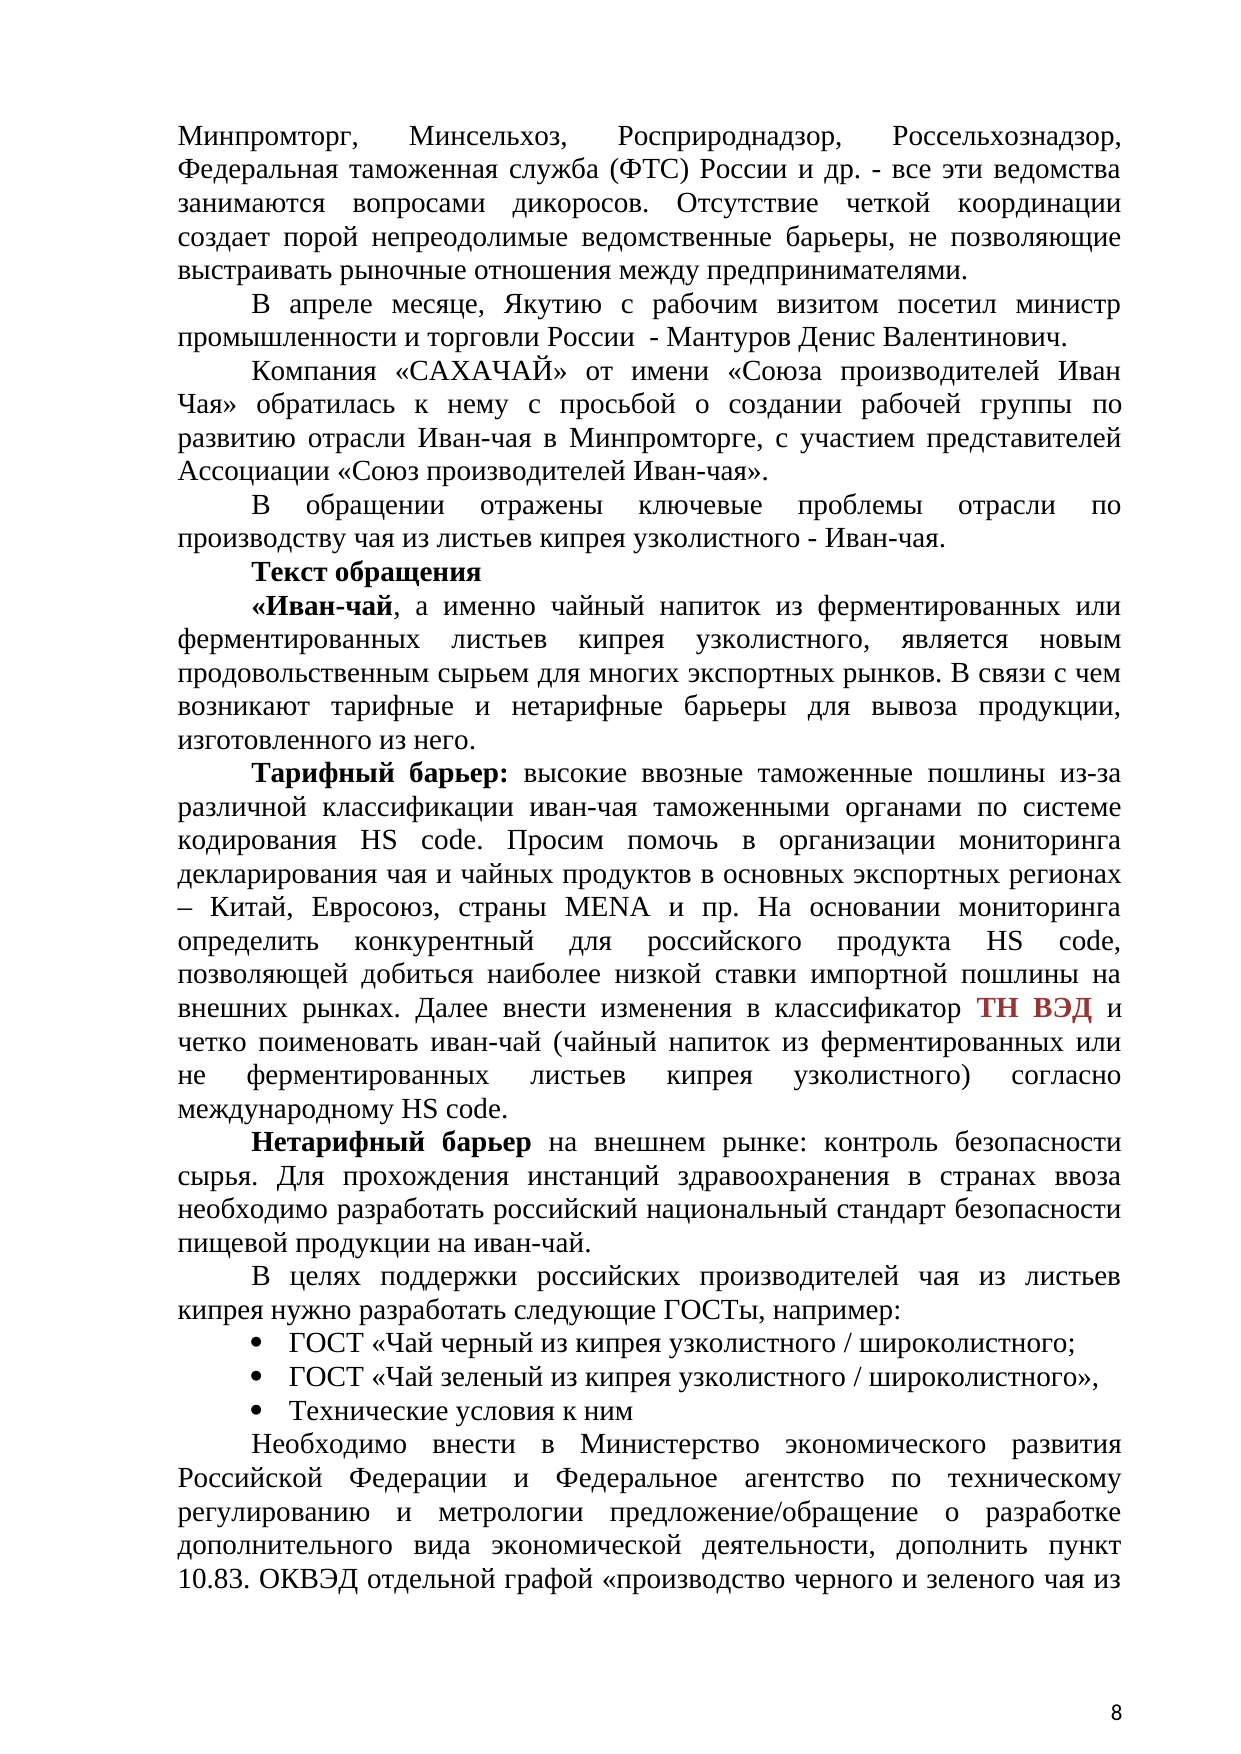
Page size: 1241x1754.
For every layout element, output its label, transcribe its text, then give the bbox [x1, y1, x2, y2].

text В обращении отражены ключевые проблемы отрасли по производству чая из листьев кипрея узколистного - Иван-чая. [177, 487, 1122, 554]
text «Иван-чай, а именно чайный напиток из ферментированных или ферментированных листьев кипрея узколистного, является новым продовольственным сырьем для многих экспортных рынков. В связи с чем возникают тарифные и нетарифные барьеры для вывоза продукции, изготовленного из него. [177, 588, 1122, 755]
text Тарифный барьер: высокие ввозные таможенные пошлины из-за различной классификации иван-чая таможенными органами по системе кодирования HS code. Просим помочь в организации мониторинга декларирования чая и чайных продуктов в основных экспортных регионах – Китай, Евросоюз, страны MENA и пр. На основании мониторинга определить конкурентный для российского продукта HS code, позволяющей добиться наиболее низкой ставки импортной пошлины на внешних рынках. Далее внести изменения в классификатор ТН ВЭД и четко поименовать иван-чай (чайный напиток из ферментированных или не ферментированных листьев кипрея узколистного) согласно международному HS code. [177, 755, 1122, 1124]
list ГОСТ «Чай черный из кипрея узколистного / широколистного; [251, 1326, 1122, 1359]
list Технические условия к ним [251, 1393, 1122, 1427]
list ГОСТ «Чай зеленый из кипрея узколистного / широколистного», [251, 1359, 1122, 1393]
text Компания «САХАЧАЙ» от имени «Союза производителей Иван Чая» обратилась к нему с просьбой о создании рабочей группы по развитию отрасли Иван-чая в Минпромторге, с участием представителей Ассоциации «Союз производителей Иван-чая». [177, 353, 1122, 487]
text Нетарифный барьер на внешнем рынке: контроль безопасности сырья. Для прохождения инстанций здравоохранения в странах ввоза необходимо разработать российский национальный стандарт безопасности пищевой продукции на иван-чай. [177, 1124, 1122, 1258]
text В целях поддержки российских производителей чая из листьев кипрея нужно разработать следующие ГОСТы, например: [177, 1258, 1122, 1326]
text Текст обращения [177, 554, 1122, 588]
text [177, 1427, 1122, 1594]
text В апреле месяце, Якутию с рабочим визитом посетил министр промышленности и торговли России - Мантуров Денис Валентинович. [177, 286, 1122, 353]
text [177, 118, 1122, 286]
